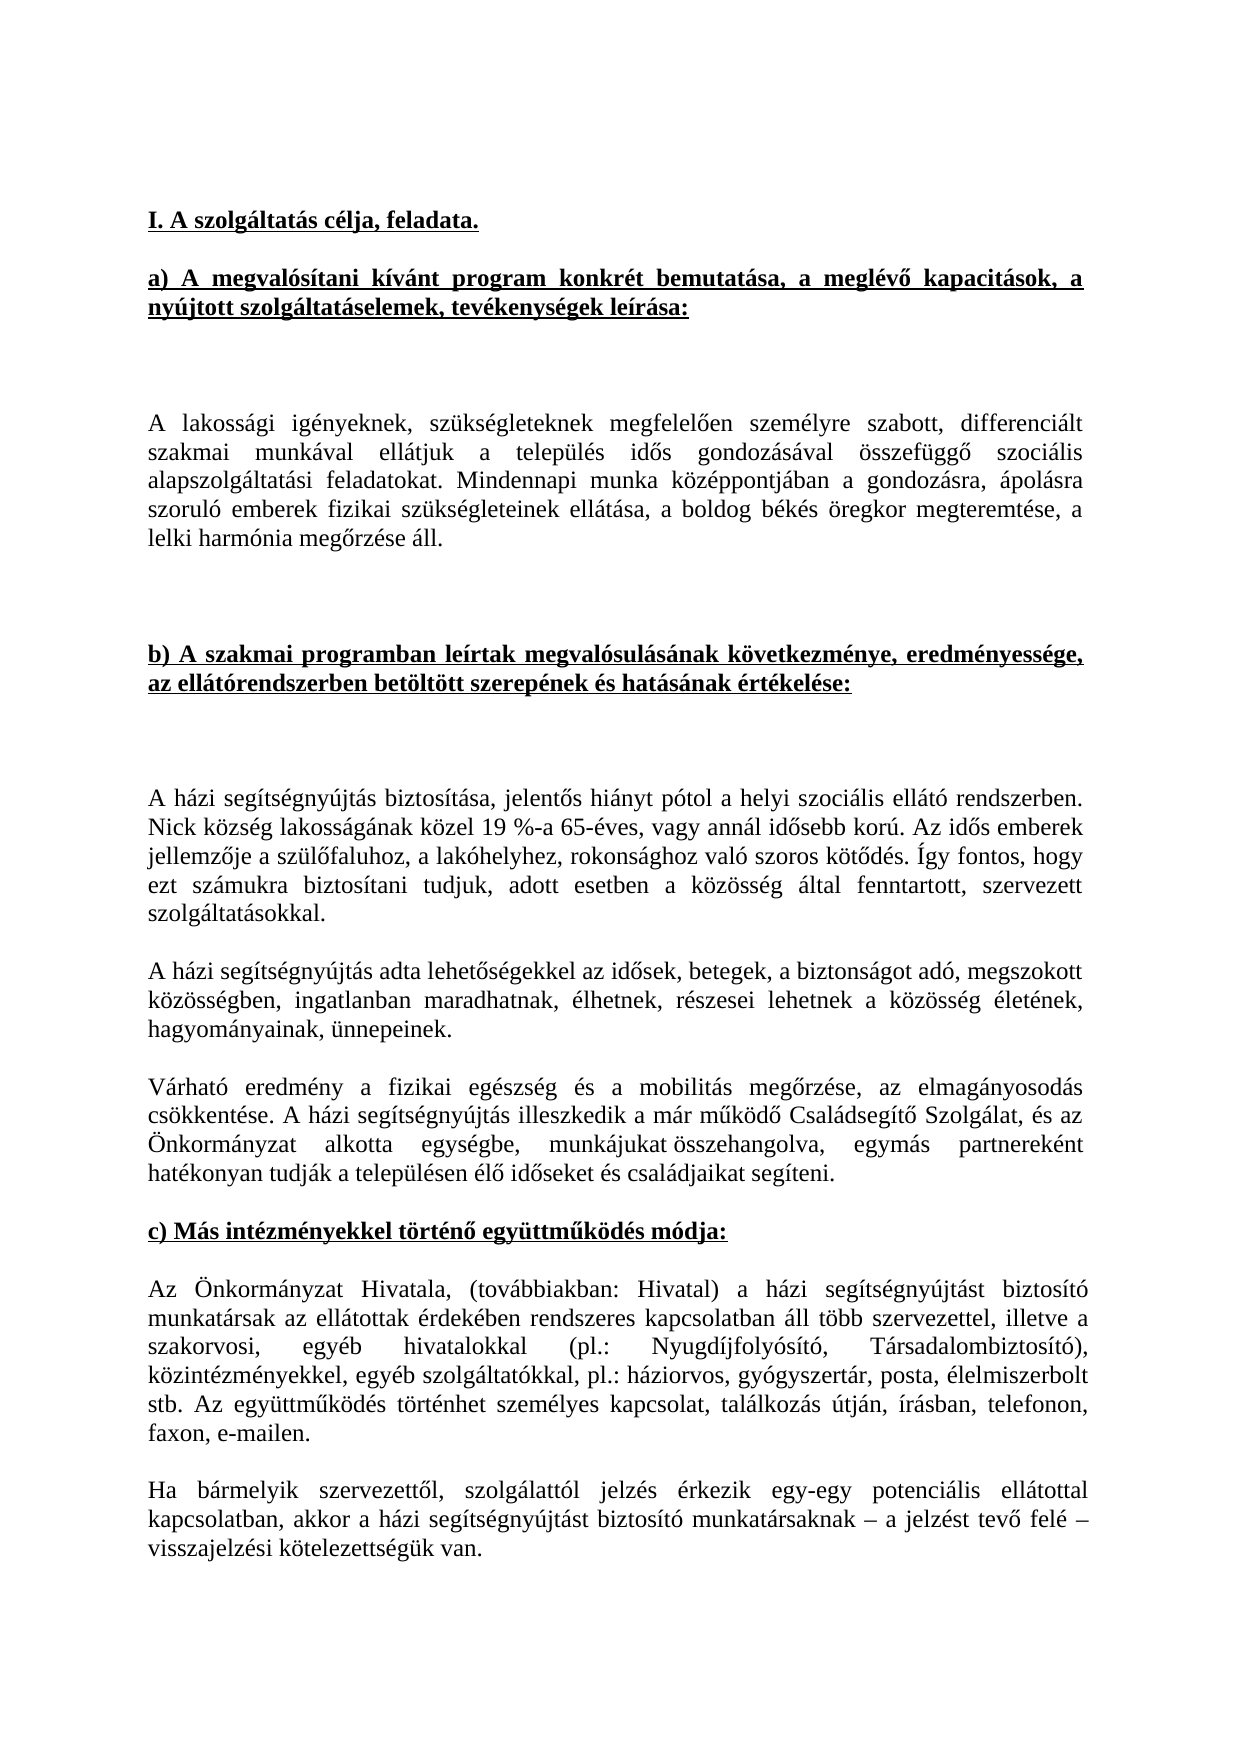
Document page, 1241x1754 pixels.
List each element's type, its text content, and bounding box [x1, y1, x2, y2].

text A házi segítségnyújtás adta lehetőségekkel az idősek, betegek, a biztonságot adó, megszokott közösségben, ingatlanban maradhatnak, élhetnek, részesei lehetnek a közösség életének, hagyományainak, ünnepeinek. [148, 956, 1084, 1043]
text b) A szakmai programban leírtak megvalósulásának következménye, eredményessége, az ellátórendszerben betöltött szerepének és hatásának értékelése: [148, 639, 1084, 664]
text Az Önkormányzat Hivatala, (továbbiakban: Hivatal) a házi segítségnyújtást biztosító munkatársak az ellátottak érdekében rendszeres kapcsolatban áll több szervezettel, illetve a szakorvosi, egyéb hivatalokkal (pl.: Nyugdíjfolyósító, Társadalombiztosító), közintézményekkel, egyéb szolgáltatókkal, pl.: háziorvos, gyógyszertár, posta, élelmiszerbolt stb. Az együttműködés történhet személyes kapcsolat, találkozás útján, írásban, telefonon, faxon, e-mailen. [148, 1274, 1089, 1446]
text c) Más intézményekkel történő együttműködés módja: [148, 1216, 1152, 1245]
text I. A szolgáltatás célja, feladata. [148, 206, 1084, 234]
text Várható eredmény a fizikai egészség és a mobilitás megőrzése, az elmagányosodás csökkentése. A házi segítségnyújtás illeszkedik a már működő Családsegítő Szolgálat, és az Önkormányzat alkotta egységbe, munkájukat összehangolva, egymás partnereként hatékonyan tudják a településen élő időseket és családjaikat segíteni. [148, 1072, 1084, 1187]
text b) A szakmai programban leírtak megvalósulásának következménye, eredményessége, az ellátórendszerben betöltött szerepének és hatásának értékelése: [148, 665, 1084, 696]
text a) A megvalósítani kívánt program konkrét bemutatása, a meglévő kapacitások, a nyújtott szolgáltatáselemek, tevékenységek leírása: [148, 290, 1084, 321]
text a) A megvalósítani kívánt program konkrét bemutatása, a meglévő kapacitások, a nyújtott szolgáltatáselemek, tevékenységek leírása: [148, 263, 1084, 288]
text Ha bármelyik szervezettől, szolgálattól jelzés érkezik egy-egy potenciális ellátottal kapcsolatban, akkor a házi segítségnyújtást biztosító munkatársaknak – a jelzést tevő felé – visszajelzési kötelezettségük van. [148, 1476, 1089, 1562]
text A lakossági igényeknek, szükségleteknek megfelelően személyre szabott, differenciált szakmai munkával ellátjuk a település idős gondozásával összefüggő szociális alapszolgáltatási feladatokat. Mindennapi munka középpontjában a gondozásra, ápolásra szoruló emberek fizikai szükségleteinek ellátása, a boldog békés öregkor megteremtése, a lelki harmónia megőrzése áll. [148, 408, 1084, 552]
text A házi segítségnyújtás biztosítása, jelentős hiányt pótol a helyi szociális ellátó rendszerben. Nick község lakosságának közel 19 %-a 65-éves, vagy annál idősebb korú. Az idős emberek jellemzője a szülőfaluhoz, a lakóhelyhez, rokonsághoz való szoros kötődés. Így fontos, hogy ezt számukra biztosítani tudjuk, adott esetben a közösség által fenntartott, szervezett szolgáltatásokkal. [148, 783, 1084, 927]
